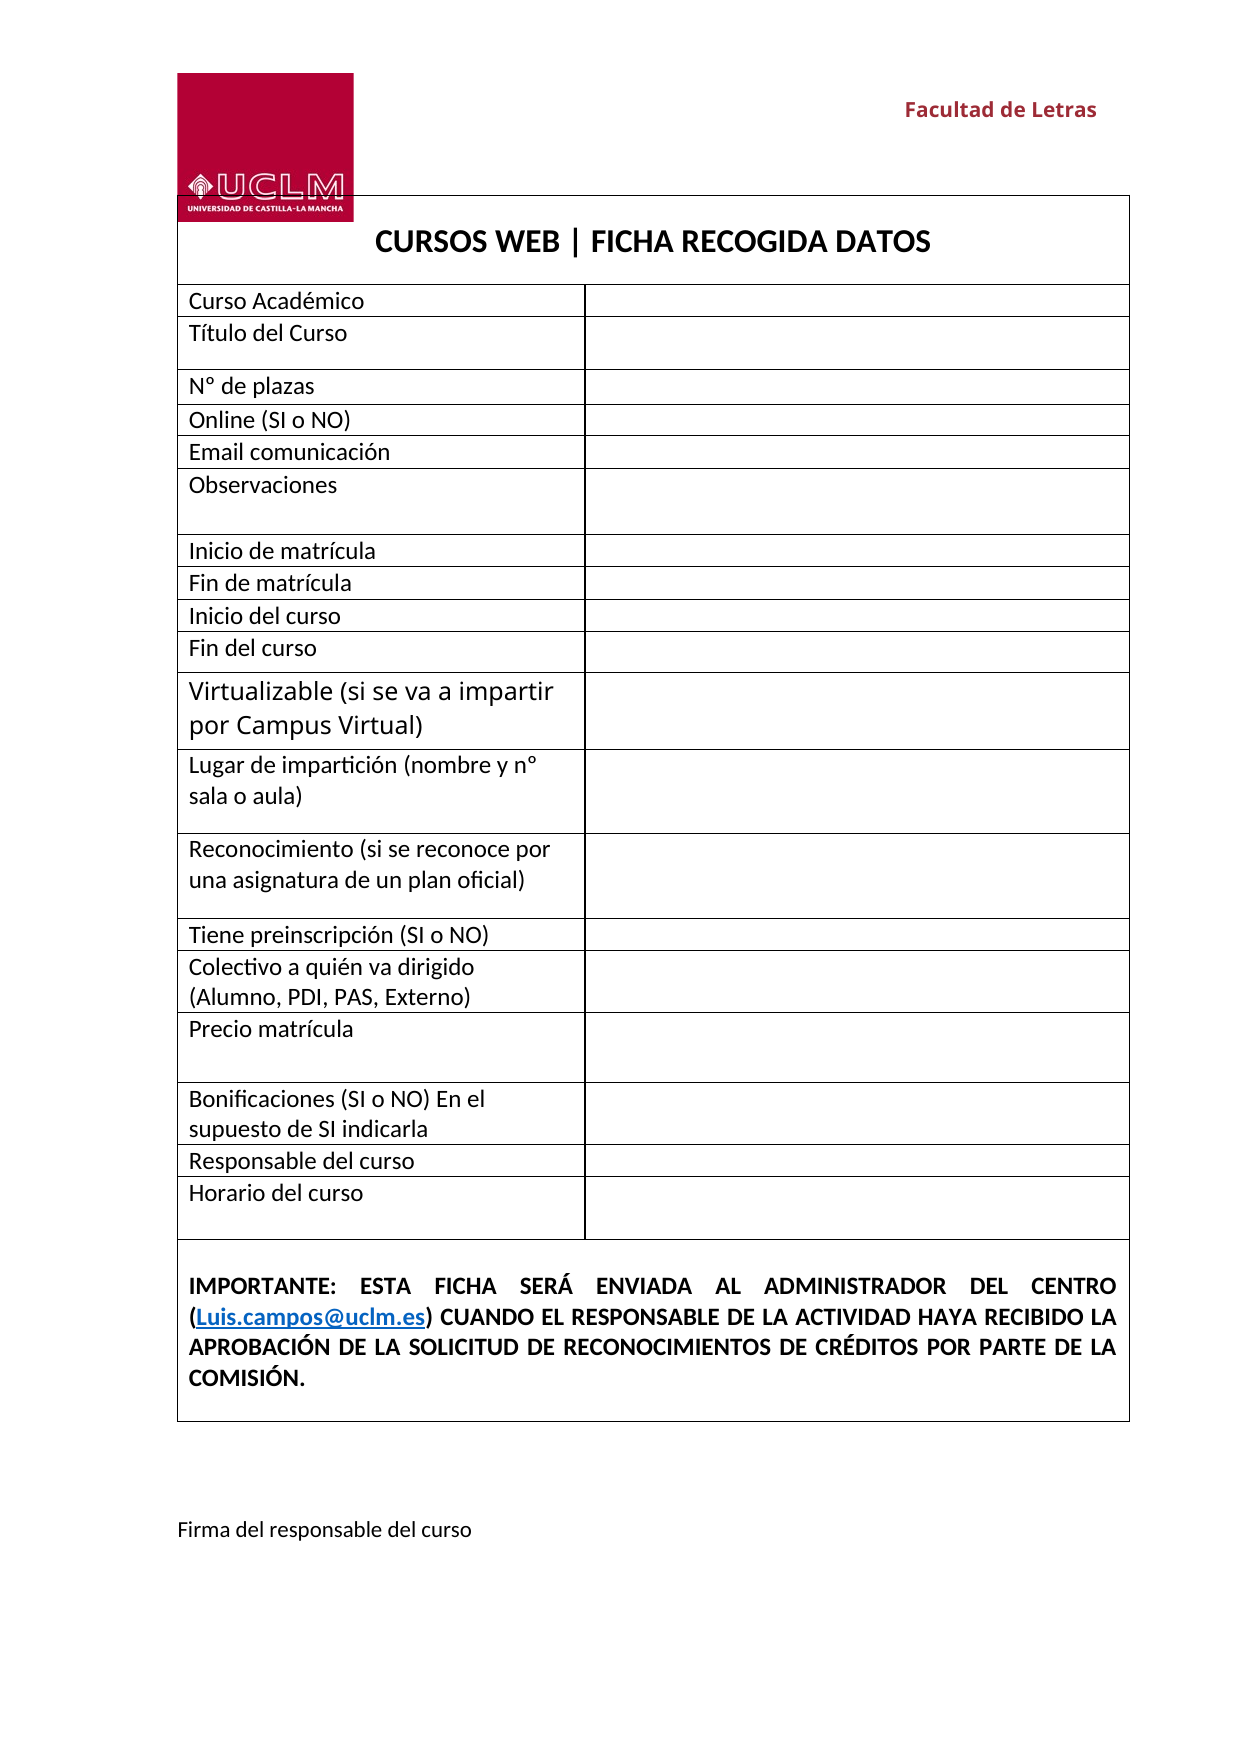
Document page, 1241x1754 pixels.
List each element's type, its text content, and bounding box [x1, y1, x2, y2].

table_cell Observaciones [178, 469, 584, 534]
table_cell [586, 370, 1129, 403]
table_cell [586, 1013, 1129, 1082]
text Firma del responsable del curso [177, 1515, 1063, 1543]
table_cell Curso Académico [178, 285, 584, 316]
table_cell Responsable del curso [178, 1145, 584, 1176]
picture [177, 73, 354, 195]
table_cell Reconocimiento (si se reconoce por una asignatura de un plan oficial) [178, 834, 584, 918]
table_cell [586, 317, 1129, 369]
table_cell [586, 436, 1129, 468]
table_cell Lugar de impartición (nombre y nº sala o aula) [178, 750, 584, 832]
table_cell [586, 405, 1129, 435]
table_cell Inicio de matrícula [178, 535, 584, 566]
table_cell [586, 951, 1129, 1012]
table_cell Virtualizable (si se va a impartir por Campus Virtual) [178, 673, 584, 749]
table_cell [586, 469, 1129, 534]
table_cell [586, 673, 1129, 749]
table_cell Fin del curso [178, 632, 584, 672]
table_cell Tiene preinscripción (SI o NO) [178, 919, 584, 950]
table_cell Precio matrícula [178, 1013, 584, 1082]
table_cell Nº de plazas [178, 370, 584, 403]
table_cell Título del Curso [178, 317, 584, 369]
table_cell [586, 600, 1129, 631]
table_cell Horario del curso [178, 1177, 584, 1239]
table_cell [586, 535, 1129, 566]
table_cell [586, 750, 1129, 832]
table_cell IMPORTANTE: ESTA FICHA SERÁ ENVIADA AL ADMINISTRADOR DEL CENTRO (Luis.campos@uclm.es) CUANDO EL RESPONSABLE DE LA ACTIVIDAD HAYA RECIBIDO LA APROBACIÓN DE LA SOLICITUD DE RECONOCIMIENTOS DE CRÉDITOS POR PARTE DE LA COMISIÓN. [178, 1240, 1129, 1421]
table_cell [586, 1083, 1129, 1144]
table_cell [586, 919, 1129, 950]
table_cell Fin de matrícula [178, 567, 584, 599]
table_cell [586, 567, 1129, 599]
table_cell [586, 1145, 1129, 1176]
table_cell [586, 834, 1129, 918]
table_cell [586, 632, 1129, 672]
table_cell [586, 1177, 1129, 1239]
table_cell [586, 285, 1129, 316]
table_cell Email comunicación [178, 436, 584, 468]
table_cell Colectivo a quién va dirigido (Alumno, PDI, PAS, Externo) [178, 951, 584, 1012]
table_cell Online (SI o NO) [178, 405, 584, 435]
table_header CURSOS WEB | FICHA RECOGIDA DATOS [178, 196, 1129, 284]
table_cell Inicio del curso [178, 600, 584, 631]
table_cell Bonificaciones (SI o NO) En el supuesto de SI indicarla [178, 1083, 584, 1144]
